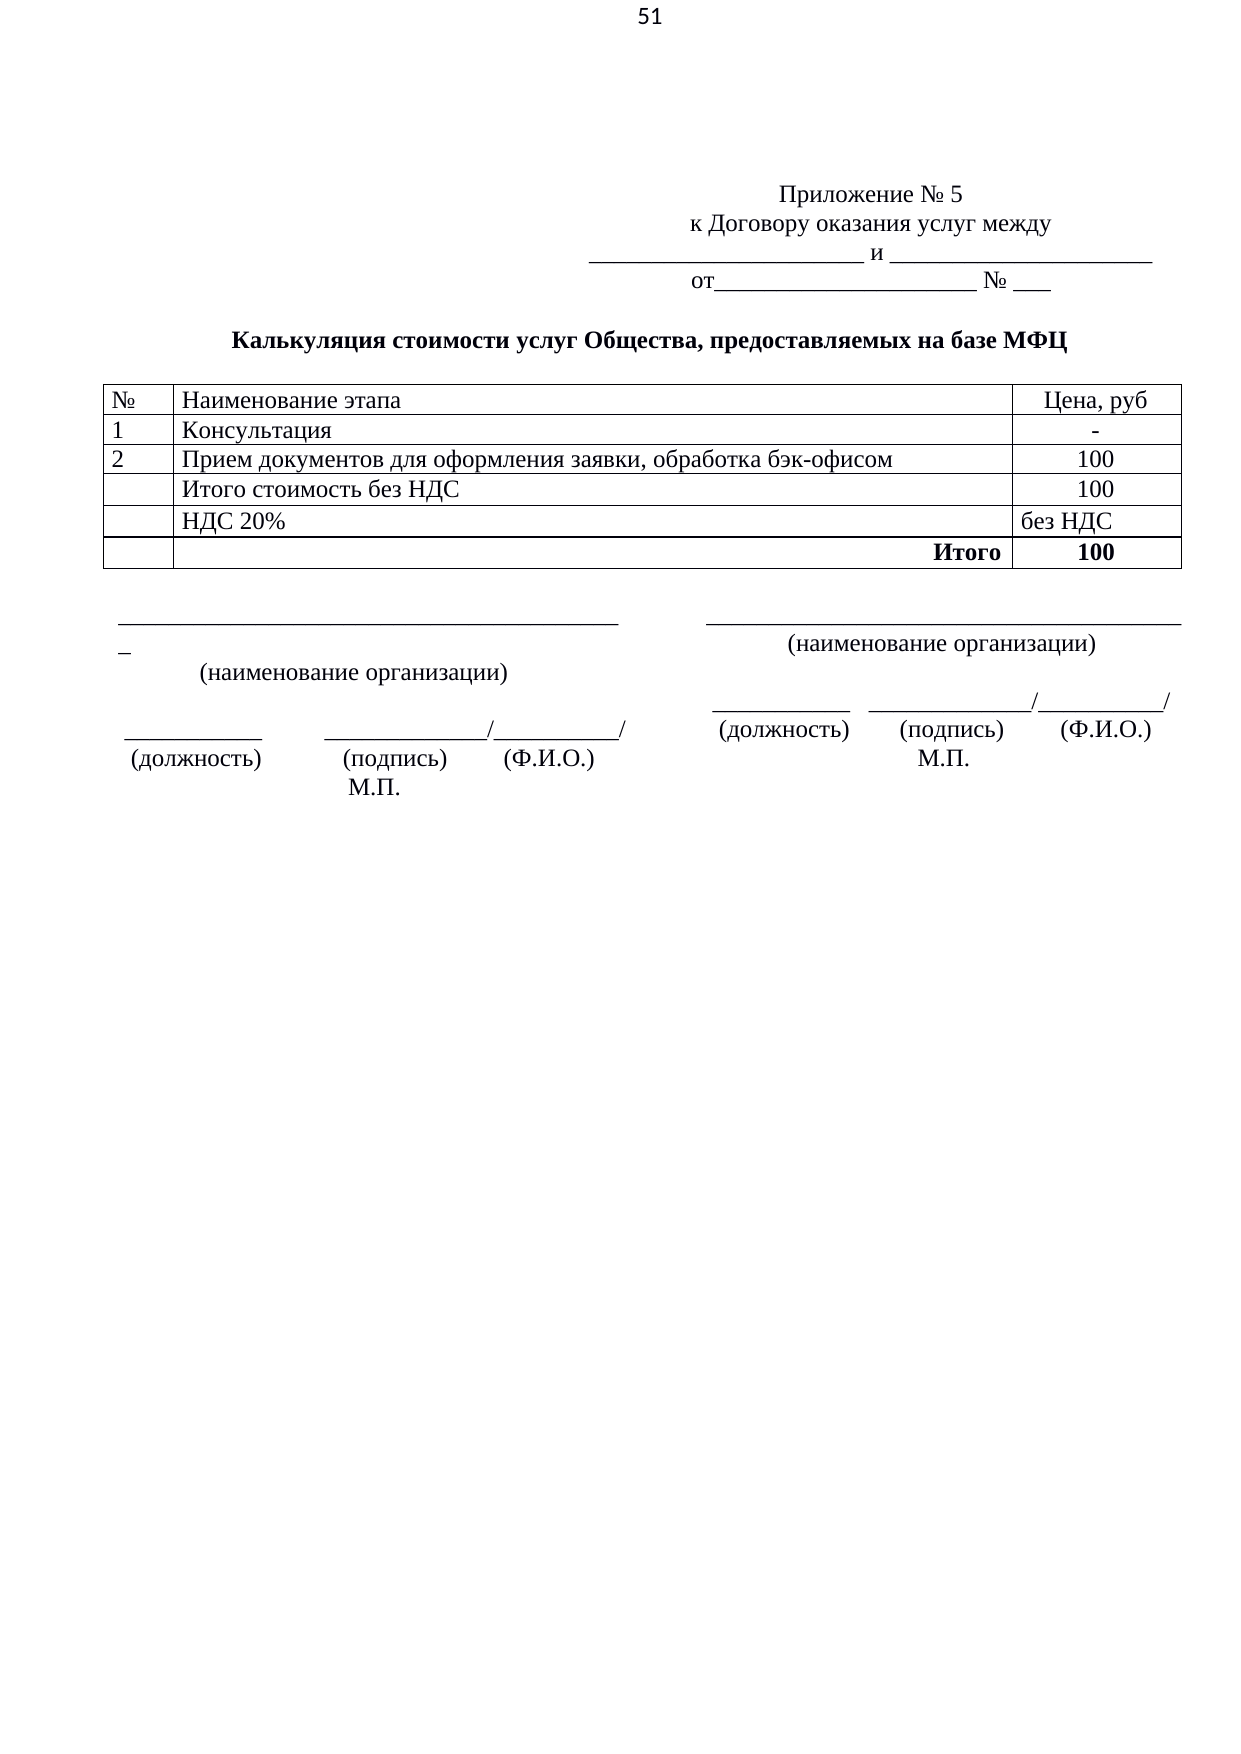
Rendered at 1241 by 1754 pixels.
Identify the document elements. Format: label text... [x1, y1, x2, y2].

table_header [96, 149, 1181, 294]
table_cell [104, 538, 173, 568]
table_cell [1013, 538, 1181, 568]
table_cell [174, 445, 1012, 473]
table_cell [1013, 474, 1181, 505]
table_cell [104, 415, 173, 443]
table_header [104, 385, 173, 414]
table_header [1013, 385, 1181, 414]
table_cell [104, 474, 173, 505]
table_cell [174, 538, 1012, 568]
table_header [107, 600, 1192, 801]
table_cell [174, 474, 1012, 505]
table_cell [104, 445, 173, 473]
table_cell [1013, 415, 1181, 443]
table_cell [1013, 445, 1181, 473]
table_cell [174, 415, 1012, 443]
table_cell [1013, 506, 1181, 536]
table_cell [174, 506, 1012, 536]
text Калькуляция стоимости услуг Общества, предоставляемых на базе МФЦ [118, 325, 1181, 353]
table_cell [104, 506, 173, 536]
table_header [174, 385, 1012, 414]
